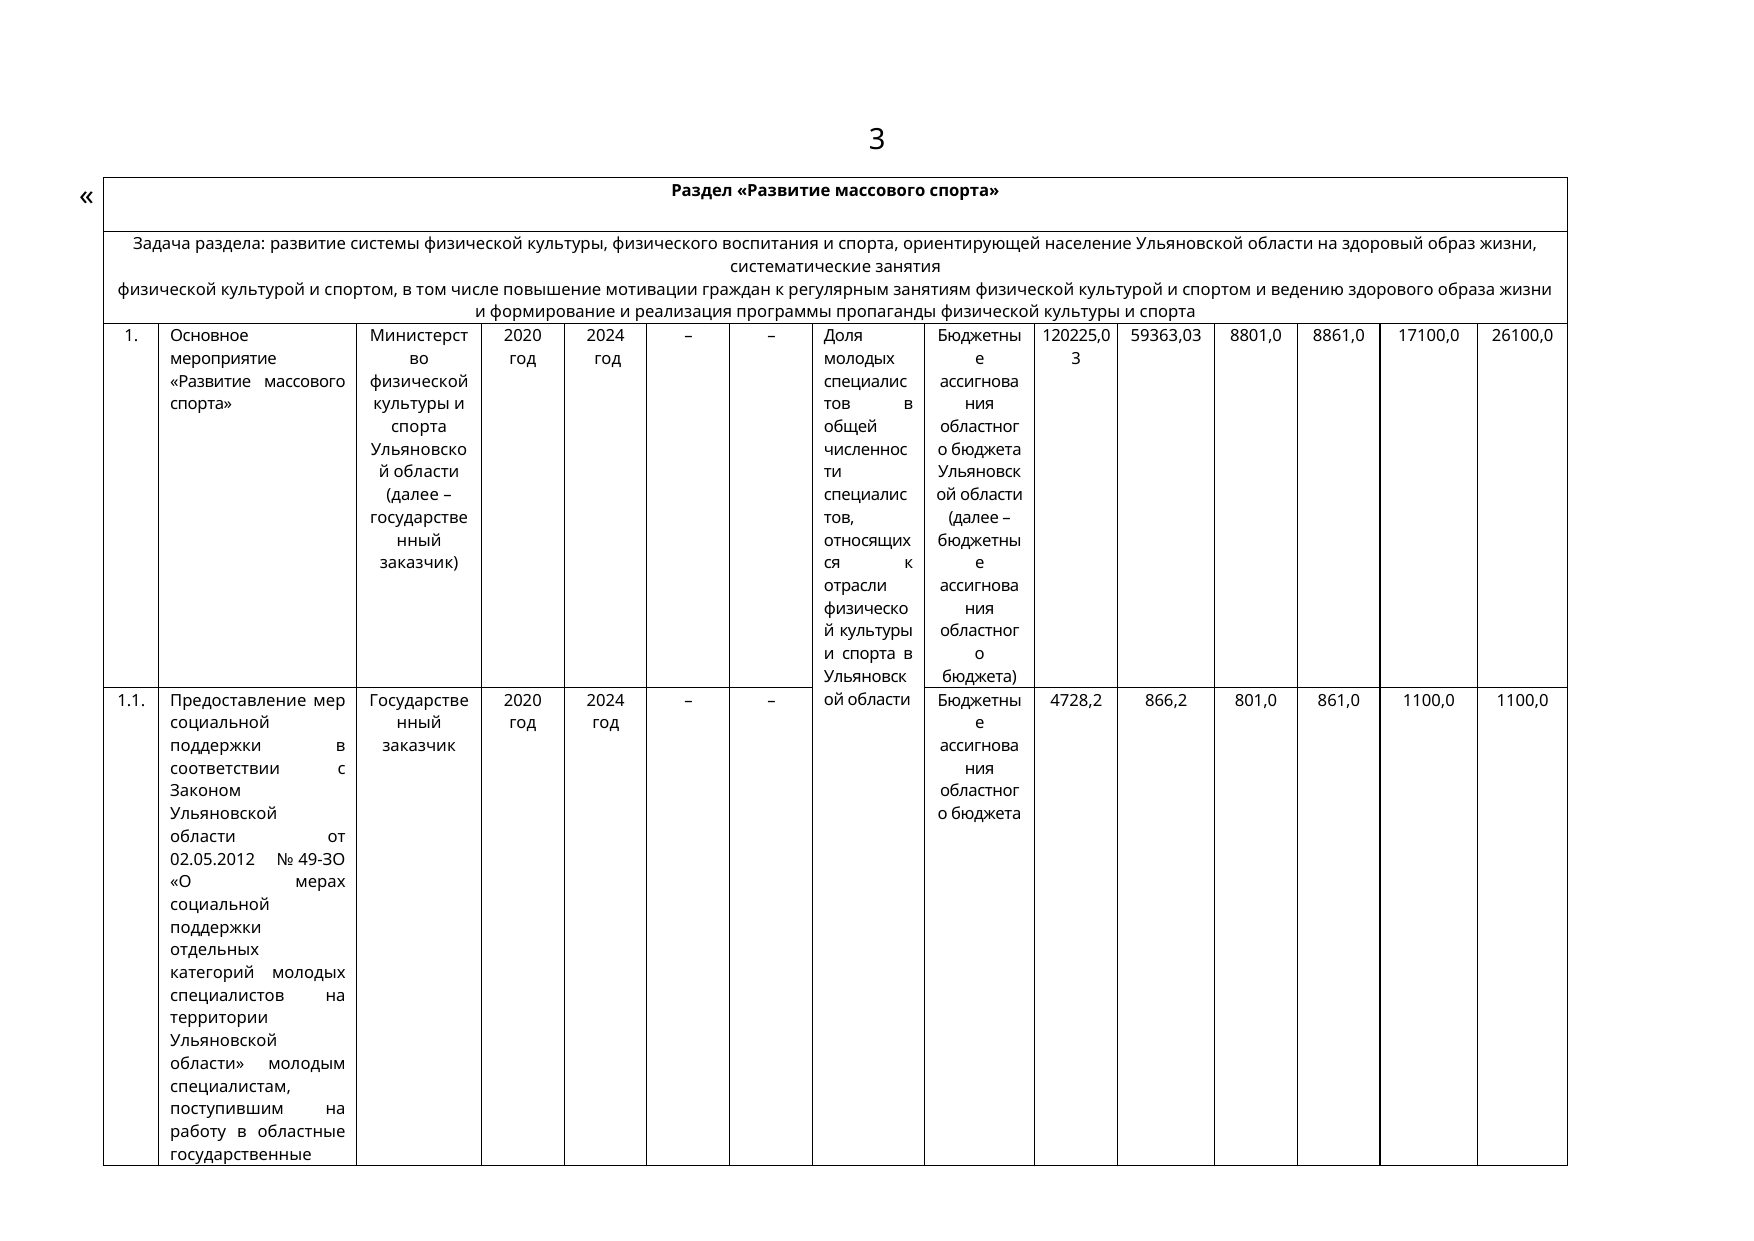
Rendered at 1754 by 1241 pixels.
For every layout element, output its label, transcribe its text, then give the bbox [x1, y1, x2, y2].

table_cell Бюджетные ассигнования областного бюджета Ульяновской области (далее – бюджетные ассигнования областного бюджета) [925, 324, 1034, 687]
table_cell – [647, 324, 729, 687]
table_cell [159, 688, 356, 1165]
table_cell Доля молодых специалистов в общей численности специалистов, относящихся к отрасли физической культуры и спорта в Ульяновской области [813, 324, 924, 1165]
table_cell Основное мероприятие «Развитие массового спорта» [159, 324, 356, 687]
table_header Раздел «Развитие массового спорта» [104, 178, 1567, 231]
table_cell 8861,0 [1298, 324, 1379, 687]
table_cell 4728,2 [1035, 688, 1117, 1165]
table_cell Министерство физической культуры и спорта Ульяновской области (далее – государственный заказчик) [357, 324, 481, 687]
table_cell 26100,0 [1478, 324, 1567, 687]
table_cell 1100,0 [1478, 688, 1567, 1165]
table_cell 1.1. [104, 688, 158, 1165]
table_cell – [730, 688, 812, 1165]
table_cell 866,2 [1118, 688, 1214, 1165]
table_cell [925, 688, 1034, 1165]
table_cell 120225,03 [1035, 324, 1117, 687]
table_cell 59363,03 [1118, 324, 1214, 687]
table_cell 1100,0 [1381, 688, 1477, 1165]
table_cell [357, 688, 481, 1165]
table_cell 8801,0 [1215, 324, 1297, 687]
table_cell 2020 год [482, 324, 564, 687]
table_cell – [647, 688, 729, 1165]
table_cell 861,0 [1298, 688, 1379, 1165]
table_cell 17100,0 [1381, 324, 1477, 687]
table_cell 2024 год [565, 688, 646, 1165]
table_cell – [730, 324, 812, 687]
table_cell 1. [104, 324, 158, 687]
table_cell 2024 год [565, 324, 646, 687]
table_cell 2020 год [482, 688, 564, 1165]
table_cell Задача раздела: развитие системы физической культуры, физического воспитания и спорта, ориентирующей население Ульяновской области на здоровый образ жизни, систематические занятия физической культурой и спортом, в том числе повышение мотивации граждан к регулярным занятиям физической культурой и спортом и ведению здорового образа жизни и формирование и реализация программы пропаганды физической культуры и спорта [104, 232, 1567, 323]
table_cell 801,0 [1215, 688, 1297, 1165]
